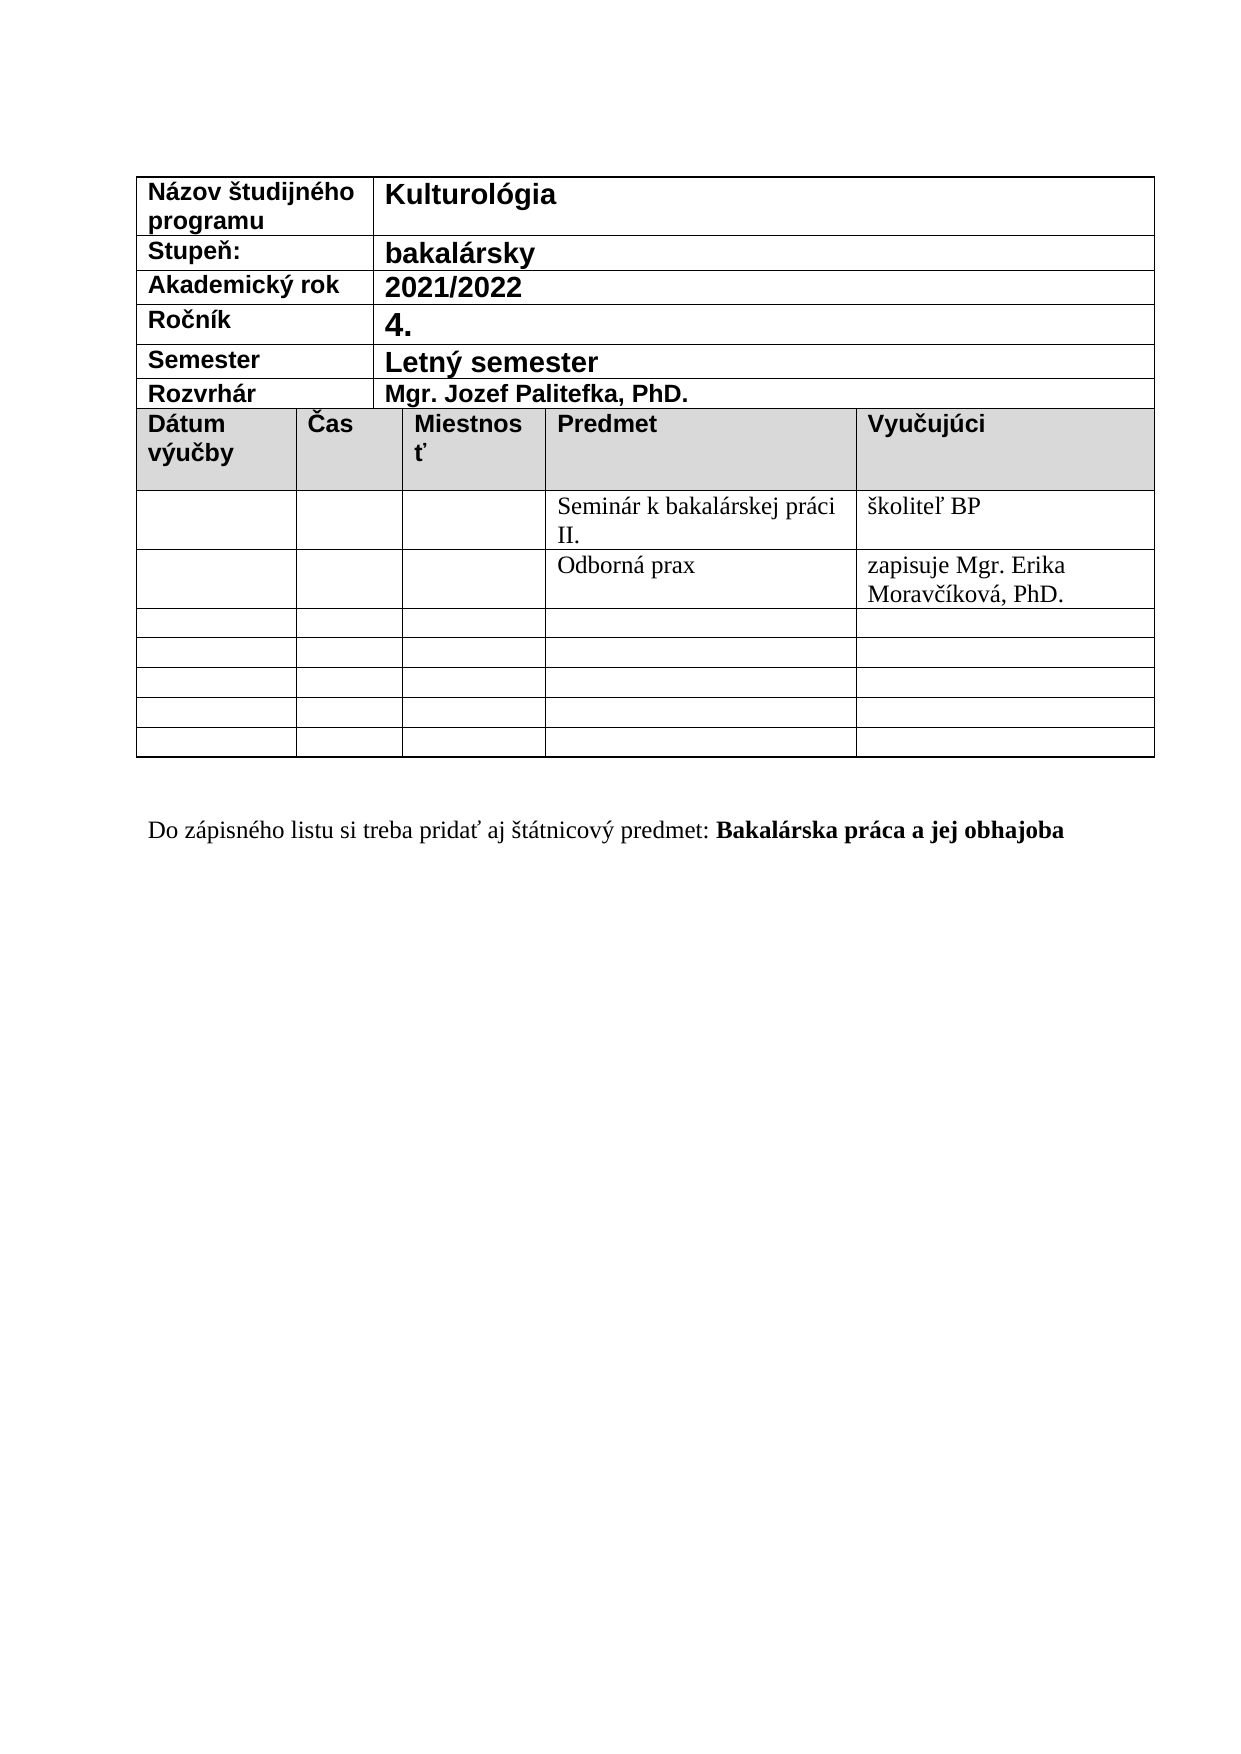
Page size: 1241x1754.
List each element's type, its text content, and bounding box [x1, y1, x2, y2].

table_cell Predmet [546, 409, 856, 490]
table_cell 2021/2022 [374, 271, 1154, 304]
table_cell [857, 638, 1154, 667]
table_cell [857, 668, 1154, 697]
table_cell [403, 638, 545, 667]
table_cell [297, 728, 402, 756]
table_cell Rozvrhár [137, 379, 373, 408]
table_cell Letný semester [374, 345, 1154, 378]
table_cell [297, 668, 402, 697]
table_cell [137, 609, 296, 637]
table_cell [137, 668, 296, 697]
table_cell Mgr. Jozef Palitefka, PhD. [374, 379, 1154, 408]
table_cell školiteľ BP [857, 491, 1154, 549]
table_cell [137, 638, 296, 667]
table_cell [546, 728, 856, 756]
table_cell bakalársky [374, 236, 1154, 269]
table_cell Stupeň: [137, 236, 373, 269]
table_cell [297, 638, 402, 667]
table_cell [857, 728, 1154, 756]
table_cell [137, 491, 296, 549]
table_cell Seminár k bakalárskej práci II. [546, 491, 856, 549]
table_cell [546, 668, 856, 697]
table_cell [403, 668, 545, 697]
table_cell [403, 728, 545, 756]
table_cell Čas [297, 409, 402, 490]
table_cell [297, 609, 402, 637]
table_cell Ročník [137, 305, 373, 343]
table_cell [297, 550, 402, 607]
table_cell Akademický rok [137, 271, 373, 304]
table_cell [857, 698, 1154, 727]
table_cell Odborná prax [546, 550, 856, 607]
table_header Kulturológia [374, 178, 1154, 235]
table_cell Miestnosť [403, 409, 545, 490]
table_cell [297, 491, 402, 549]
table_cell [546, 638, 856, 667]
table_cell Dátum výučby [137, 409, 296, 490]
table_cell zapisuje Mgr. Erika Moravčíková, PhD. [857, 550, 1154, 607]
table_cell [297, 698, 402, 727]
table_cell [403, 550, 545, 607]
table_cell Semester [137, 345, 373, 378]
table_cell [137, 698, 296, 727]
text Do zápisného listu si treba pridať aj štátnicový predmet: Bakalárska práca a jej obhajoba [148, 815, 1093, 844]
table_cell Vyučujúci [857, 409, 1154, 490]
table_cell [403, 698, 545, 727]
table_cell [403, 609, 545, 637]
table_cell [546, 609, 856, 637]
table_cell [546, 698, 856, 727]
table_cell 4. [374, 305, 1154, 343]
table_cell [137, 728, 296, 756]
table_cell [857, 609, 1154, 637]
table_header Názov študijného programu [137, 178, 373, 235]
table_cell [403, 491, 545, 549]
table_cell [137, 550, 296, 607]
